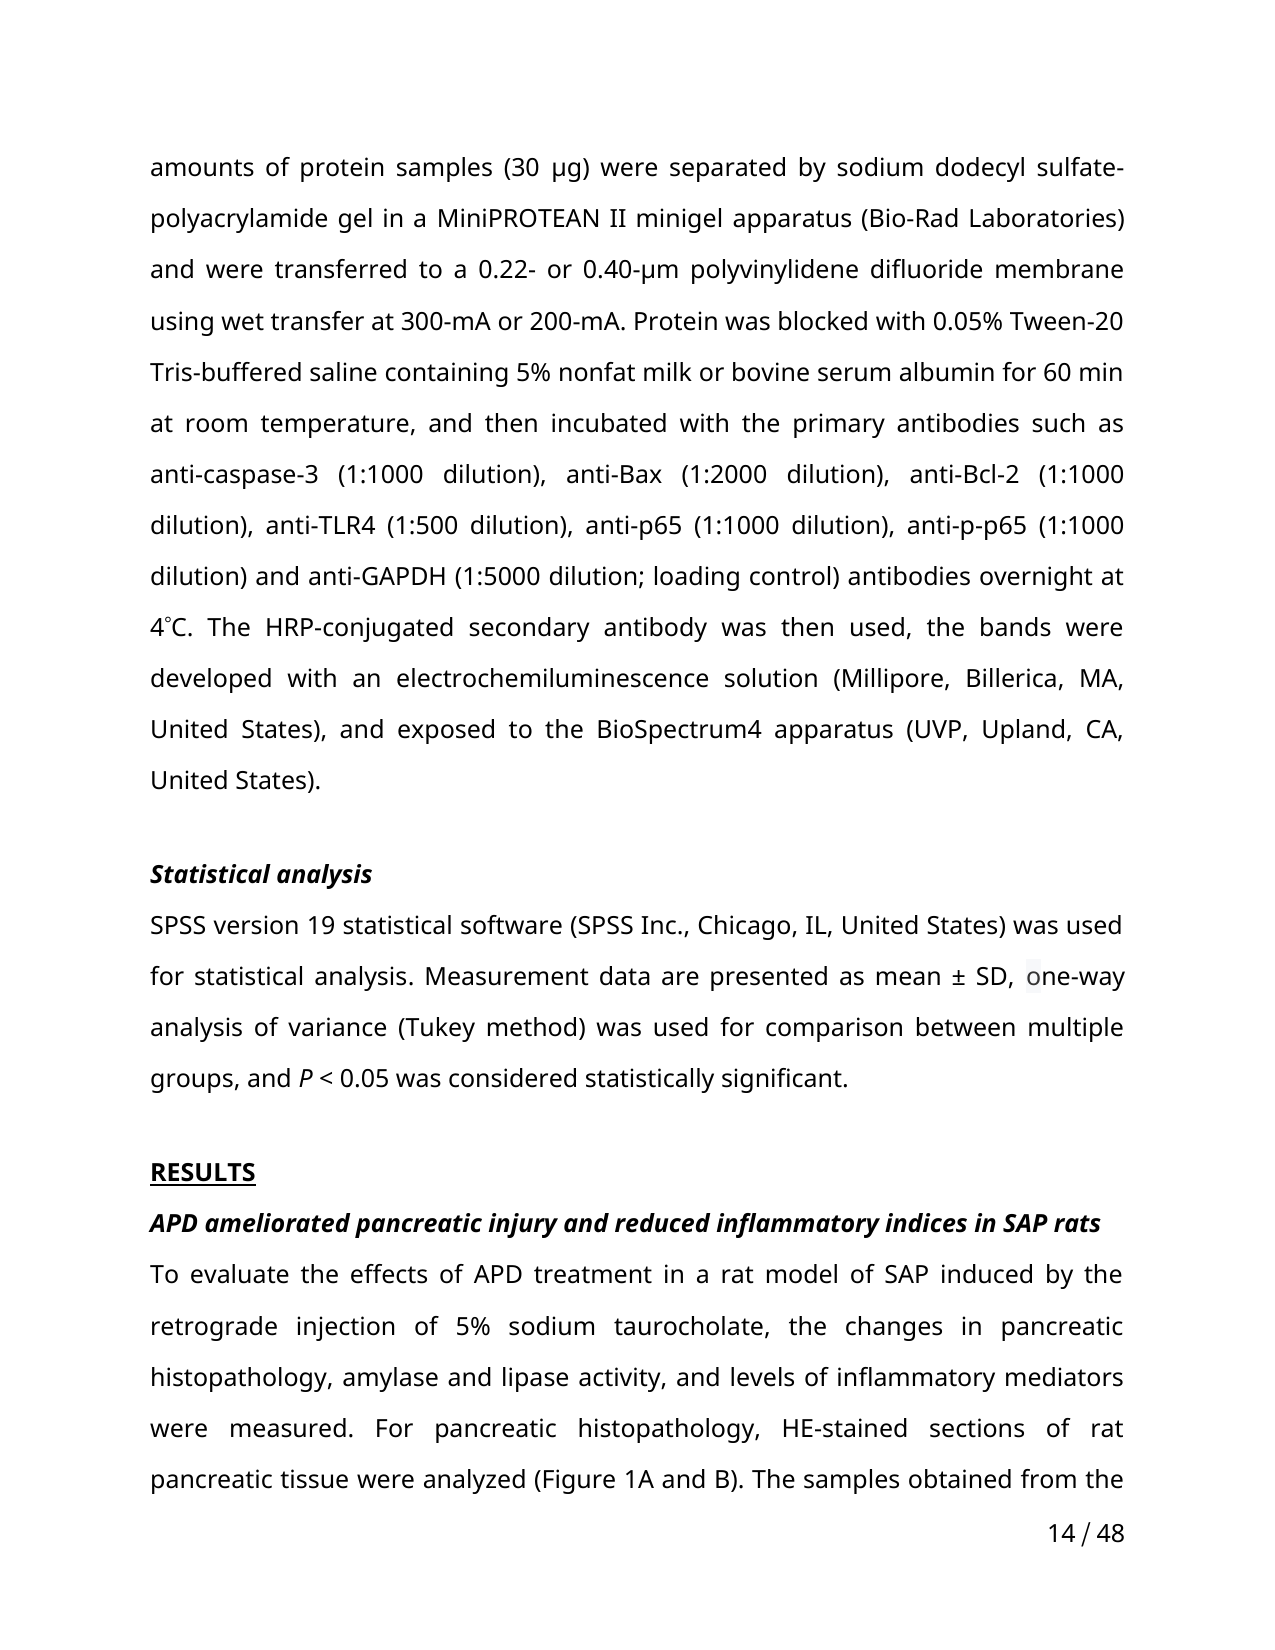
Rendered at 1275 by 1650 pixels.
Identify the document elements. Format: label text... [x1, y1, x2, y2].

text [150, 1257, 1125, 1495]
text Statistical analysis [150, 857, 1125, 891]
text APD ameliorated pancreatic injury and reduced inflammatory indices in SAP rats [150, 1206, 1125, 1240]
text SPSS version 19 statistical software (SPSS Inc., Chicago, IL, United States) was used for statistical analysis. Measurement data are presented as mean ± SD, one-way analysis of variance (Tukey method) was used for comparison between multiple groups, and P < 0.05 was considered statistically significant. [150, 908, 1125, 1095]
text RESULTS [150, 1155, 1125, 1189]
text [150, 150, 1125, 797]
